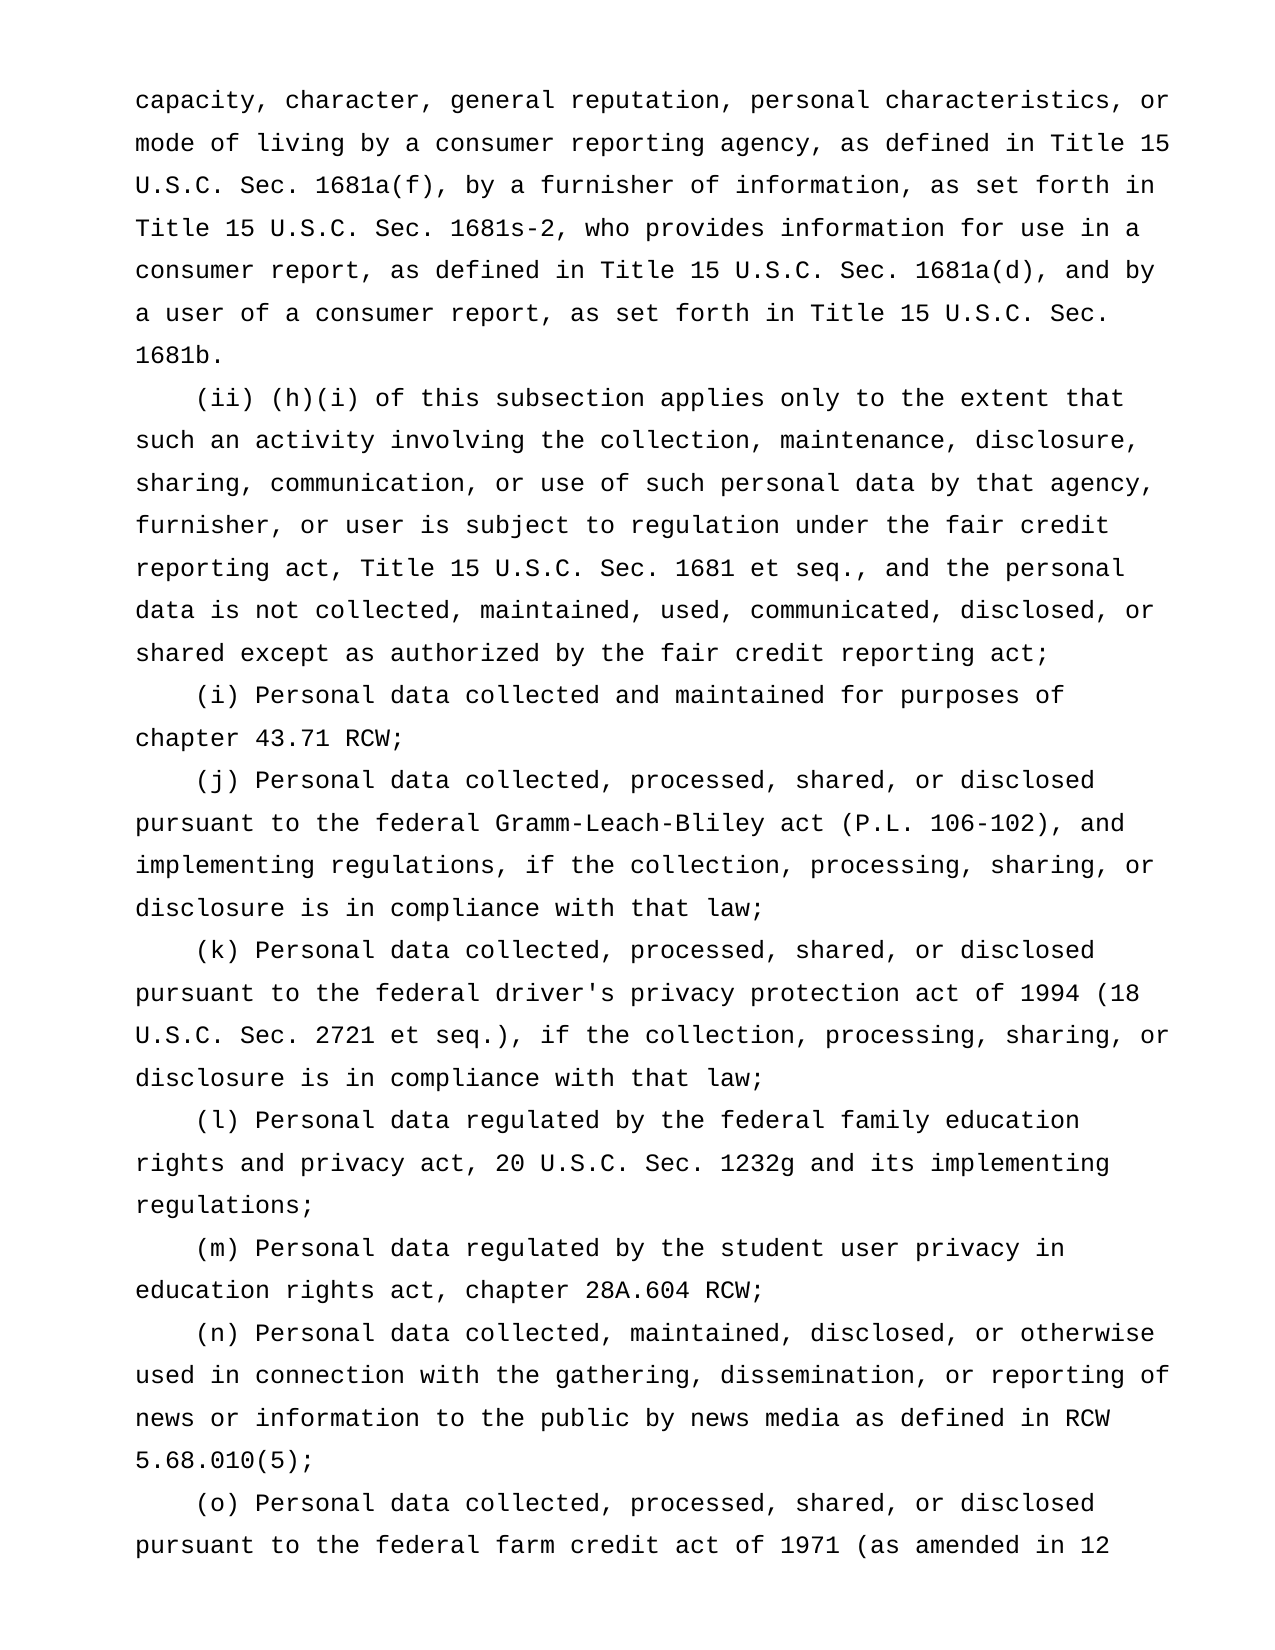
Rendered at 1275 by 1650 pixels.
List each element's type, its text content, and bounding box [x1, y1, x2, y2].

text (n) Personal data collected, maintained, disclosed, or otherwise used in connection with the gathering, dissemination, or reporting of news or information to the public by news media as defined in RCW 5.68.010(5); [135, 1307, 1170, 1477]
text (i) Personal data collected and maintained for purposes of chapter 43.71 RCW; [135, 670, 1170, 755]
text (l) Personal data regulated by the federal family education rights and privacy act, 20 U.S.C. Sec. 1232g and its implementing regulations; [135, 1095, 1170, 1222]
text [135, 1477, 1170, 1562]
text (m) Personal data regulated by the student user privacy in education rights act, chapter 28A.604 RCW; [135, 1222, 1170, 1307]
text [135, 75, 1170, 372]
text (k) Personal data collected, processed, shared, or disclosed pursuant to the federal driver's privacy protection act of 1994 (18 U.S.C. Sec. 2721 et seq.), if the collection, processing, sharing, or disclosure is in compliance with that law; [135, 925, 1170, 1095]
text (j) Personal data collected, processed, shared, or disclosed pursuant to the federal Gramm-Leach-Bliley act (P.L. 106-102), and implementing regulations, if the collection, processing, sharing, or disclosure is in compliance with that law; [135, 755, 1170, 925]
text (ii) (h)(i) of this subsection applies only to the extent that such an activity involving the collection, maintenance, disclosure, sharing, communication, or use of such personal data by that agency, furnisher, or user is subject to regulation under the fair credit reporting act, Title 15 U.S.C. Sec. 1681 et seq., and the personal data is not collected, maintained, used, communicated, disclosed, or shared except as authorized by the fair credit reporting act; [135, 372, 1170, 670]
